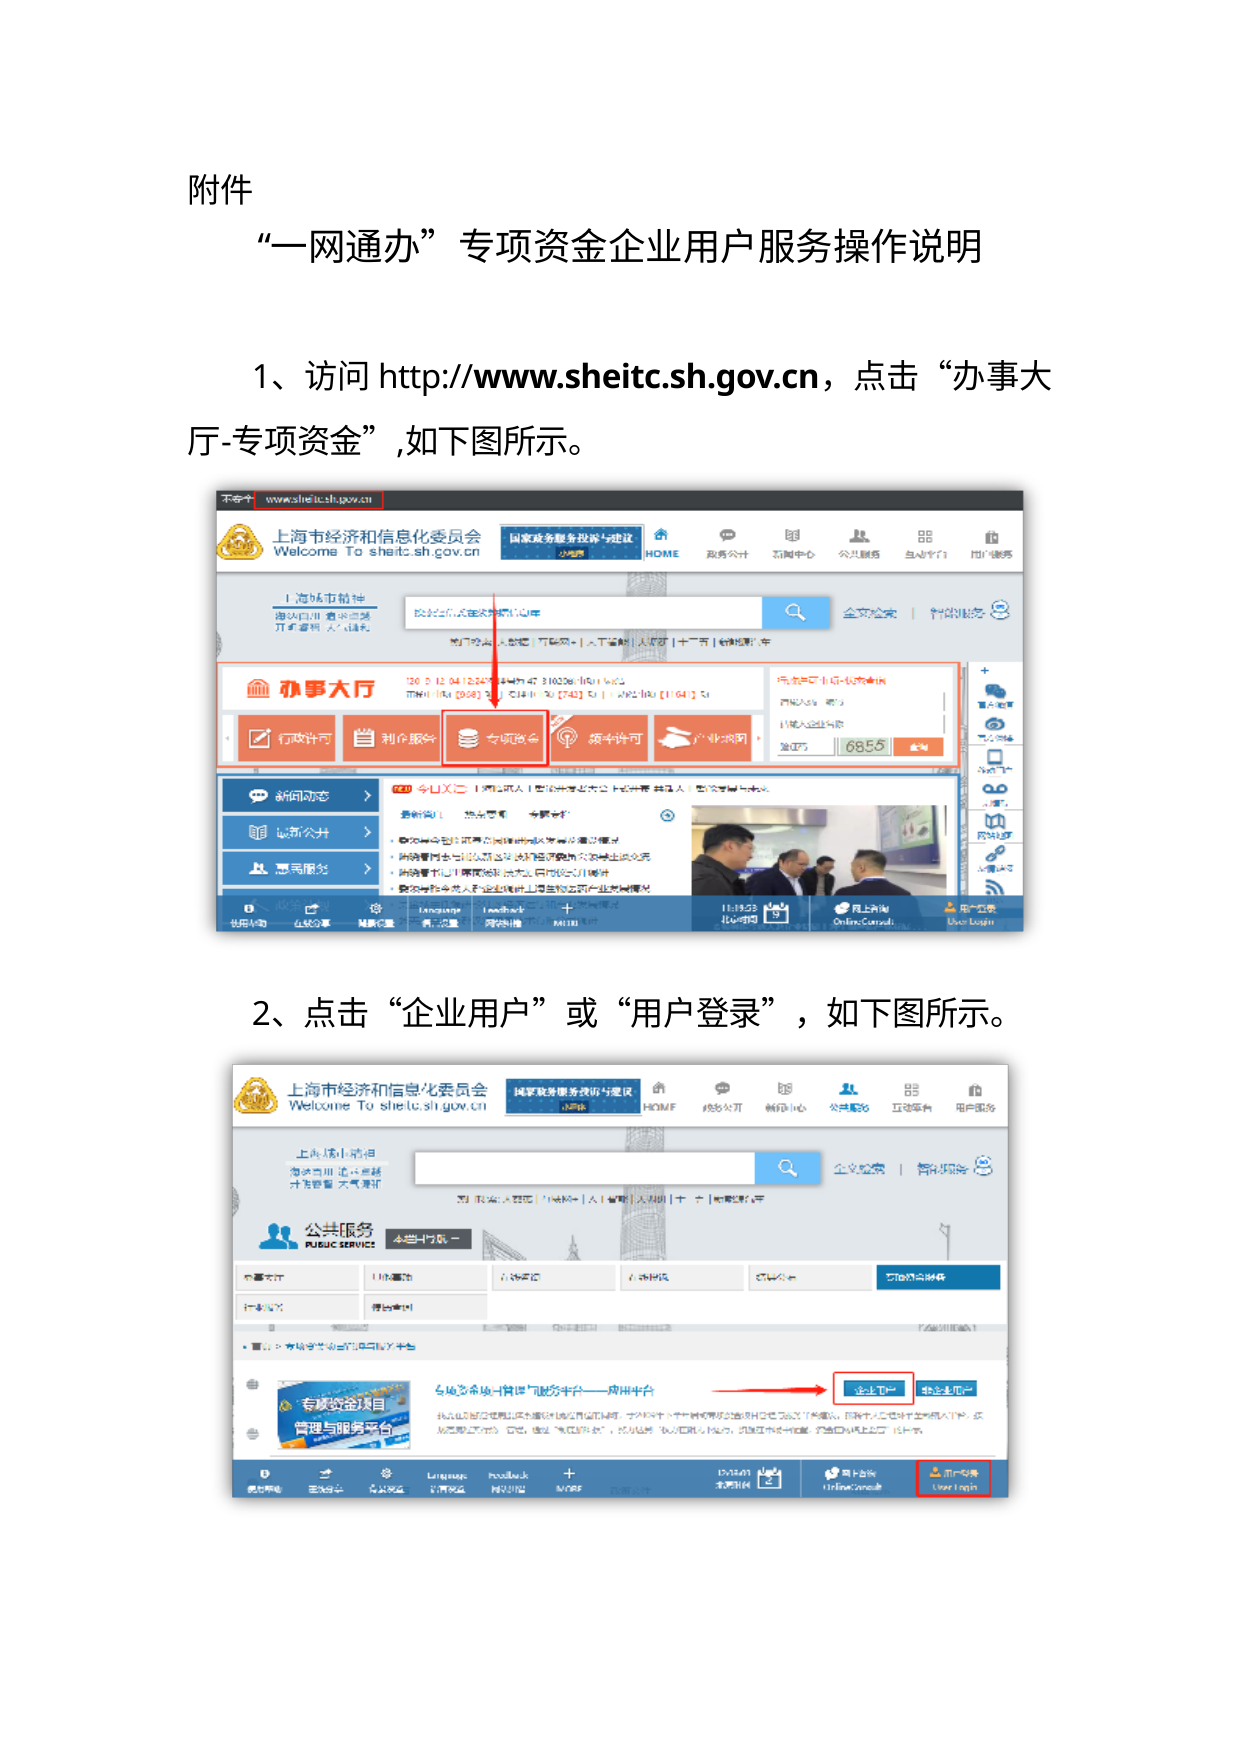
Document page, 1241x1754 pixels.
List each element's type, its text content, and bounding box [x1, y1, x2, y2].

picture [190, 472, 1050, 954]
text “一网通办”专项资金企业用户服务操作说明 [187, 212, 1053, 277]
picture [206, 1043, 1035, 1522]
text 2、点击“企业用户”或“用户登录”，如下图所示。 [187, 979, 1053, 1044]
text 附件 [187, 162, 1053, 212]
text 1、访问http://www.sheitc.sh.gov.cn，点击“办事大厅-专项资金”,如下图所示。 [187, 342, 1053, 472]
